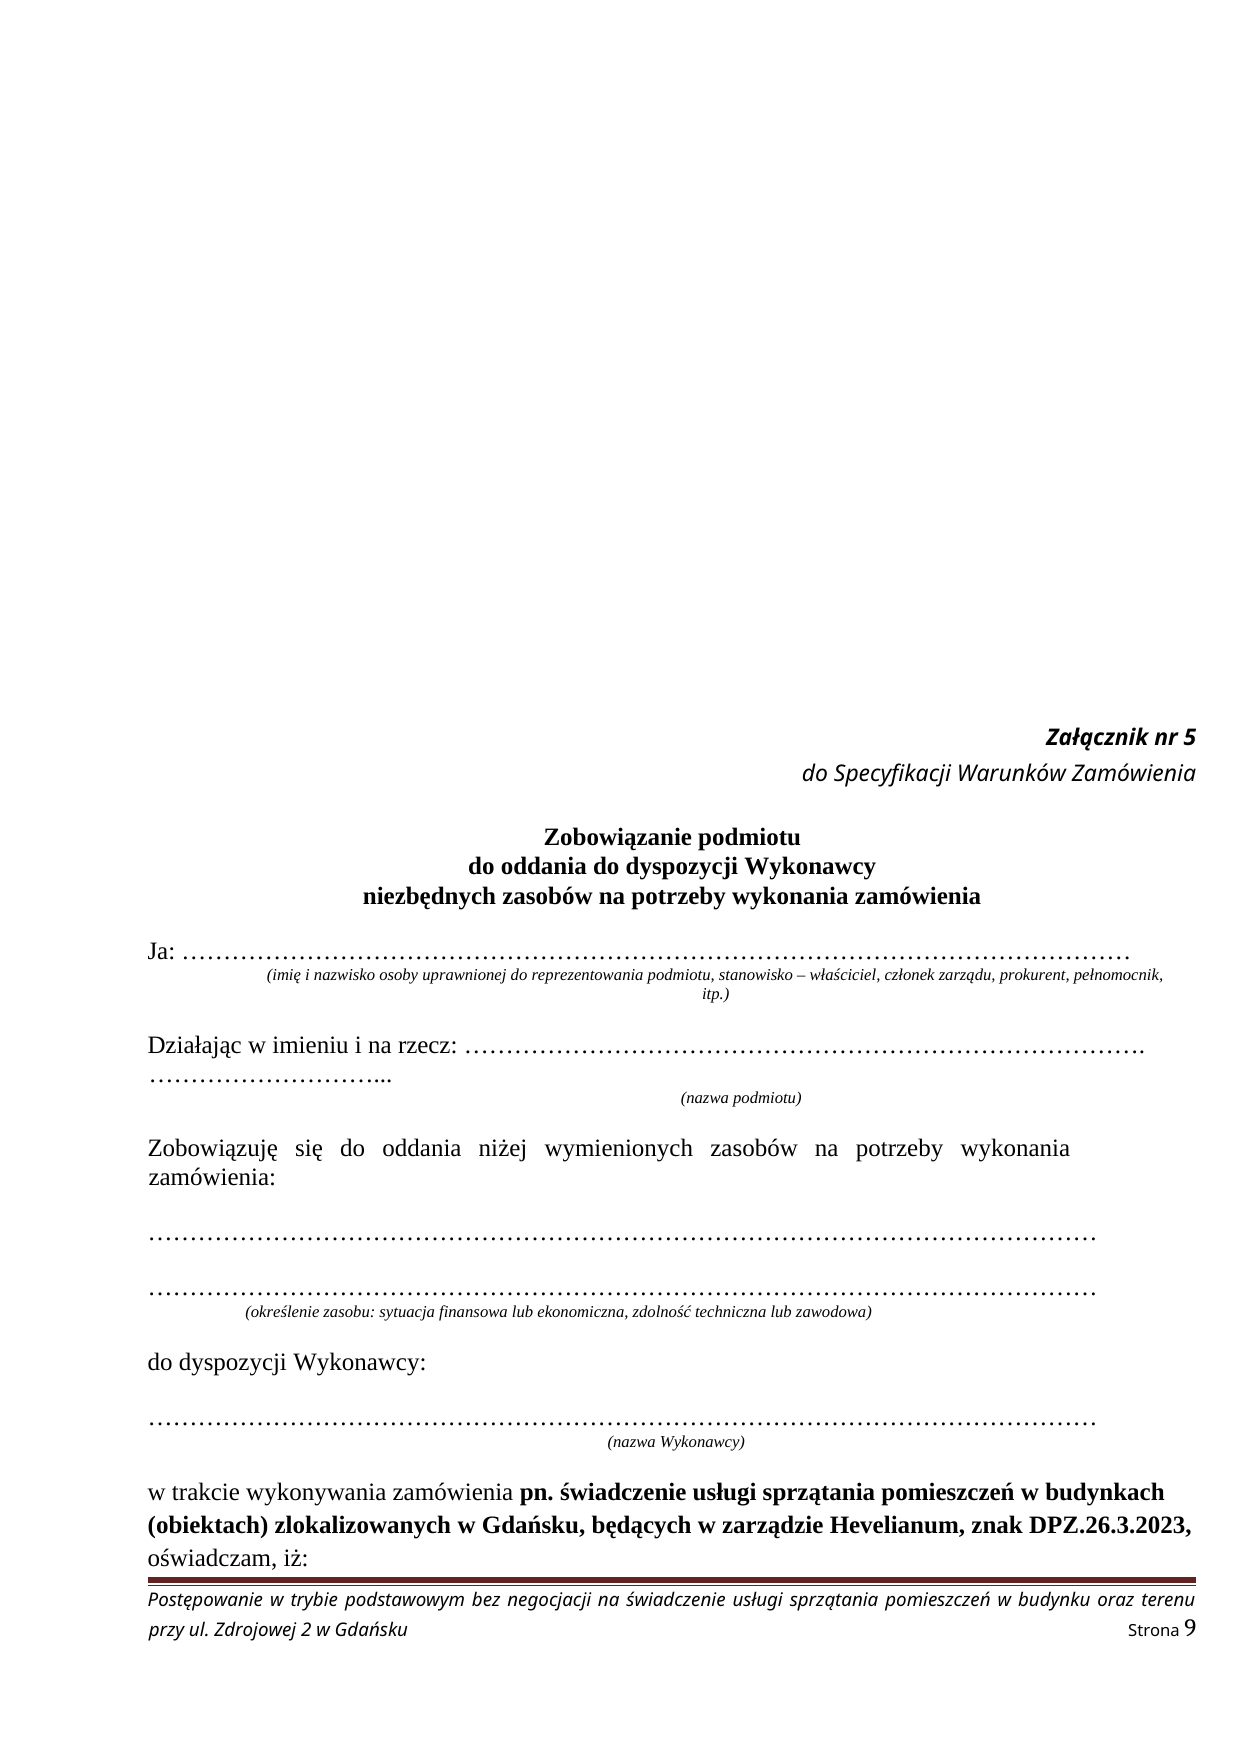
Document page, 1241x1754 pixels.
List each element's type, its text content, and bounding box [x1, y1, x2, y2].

text do oddania do dyspozycji Wykonawcy [147, 851, 1197, 880]
text Działając w imieniu i na rzecz: ……………………………………………………………………….………………………... [147, 1030, 1196, 1087]
text (nazwa podmiotu) [681, 1088, 1196, 1107]
text do Specyfikacji Warunków Zamówienia [147, 757, 1196, 788]
text …………………………………………………………………………………………………… [147, 1272, 1196, 1301]
text …………………………………………………………………………………………………… [147, 1402, 1196, 1431]
text w trakcie wykonywania zamówienia pn. świadczenie usługi sprzątania pomieszczeń w budynkach (obiektach) zlokalizowanych w Gdańsku, będących w zarządzie Hevelianum, znak DPZ.26.3.2023, oświadczam, iż: [147, 1477, 1196, 1572]
text Zobowiązanie podmiotu [147, 822, 1197, 851]
text do dyspozycji Wykonawcy: [147, 1347, 1196, 1376]
text Zobowiązuję się do oddania niżej wymienionych zasobów na potrzeby wykonania zamówienia: [147, 1134, 1071, 1191]
text (imię i nazwisko osoby uprawnionej do reprezentowania podmiotu, stanowisko – właściciel, członek zarządu, prokurent, pełnomocnik, itp.) [265, 965, 1165, 1003]
text niezbędnych zasobów na potrzeby wykonania zamówienia [147, 881, 1197, 910]
text Ja: …………………………………………………………………………………………………… [147, 936, 1196, 965]
text (określenie zasobu: sytuacja finansowa lub ekonomiczna, zdolność techniczna lub zawodowa) [245, 1301, 1196, 1321]
text (nazwa Wykonawcy) [147, 1431, 1205, 1451]
text …………………………………………………………………………………………………… [147, 1217, 1196, 1246]
text Załącznik nr 5 [147, 721, 1196, 752]
